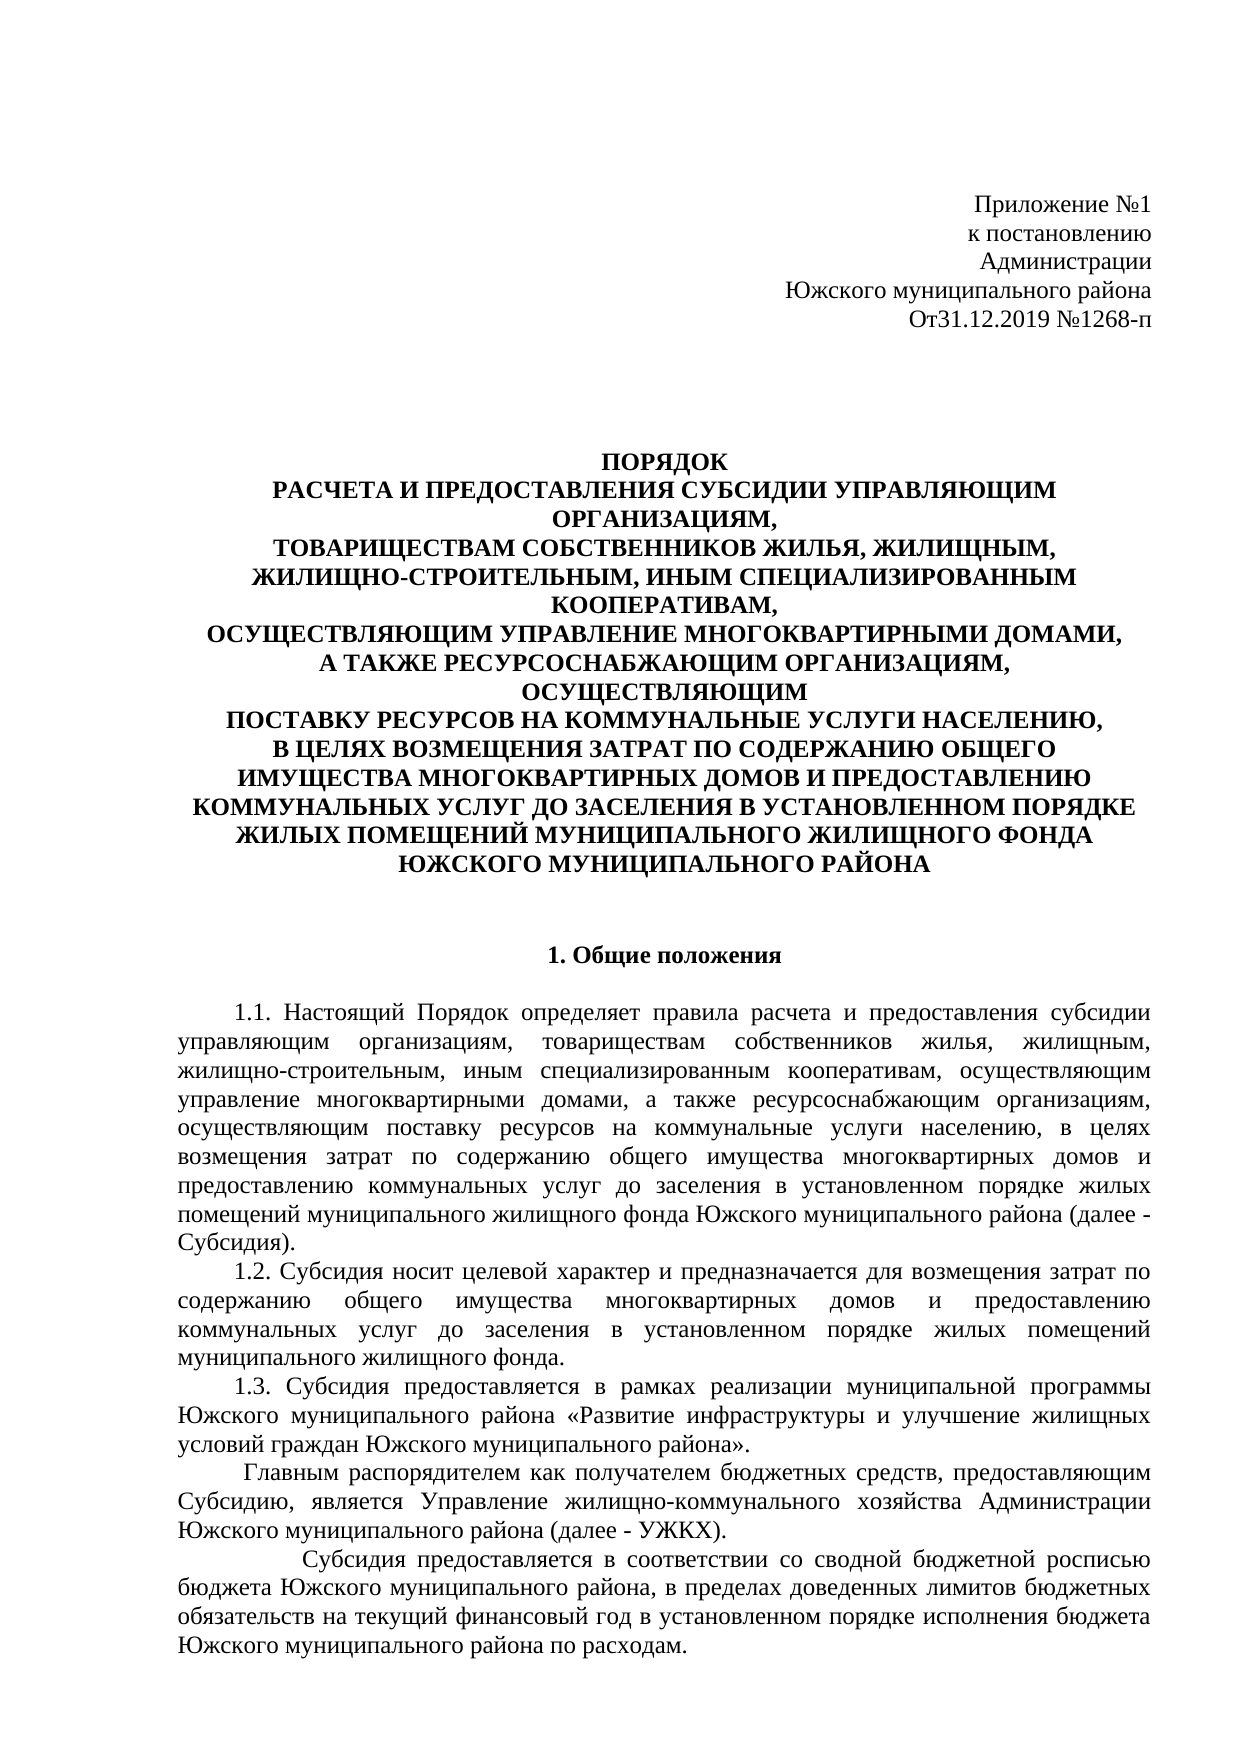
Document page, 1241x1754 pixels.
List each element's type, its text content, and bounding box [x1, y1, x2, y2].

text Южского муниципального района [177, 275, 1152, 304]
title А ТАКЖЕ РЕСУРСОСНАБЖАЮЩИМ ОРГАНИЗАЦИЯМ, ОСУЩЕСТВЛЯЮЩИМ [177, 648, 1152, 706]
text Администрации [177, 246, 1152, 275]
title ТОВАРИЩЕСТВАМ СОБСТВЕННИКОВ ЖИЛЬЯ, ЖИЛИЩНЫМ, [177, 533, 1152, 562]
title КОММУНАЛЬНЫХ УСЛУГ ДО ЗАСЕЛЕНИЯ В УСТАНОВЛЕННОМ ПОРЯДКЕ [177, 792, 1152, 821]
text 1.2. Субсидия носит целевой характер и предназначается для возмещения затрат по содержанию общего имущества многоквартирных домов и предоставлению коммунальных услуг до заселения в установленном порядке жилых помещений муниципального жилищного фонда. [177, 1256, 1152, 1371]
text к постановлению [177, 218, 1152, 246]
title ИМУЩЕСТВА МНОГОКВАРТИРНЫХ ДОМОВ И ПРЕДОСТАВЛЕНИЮ [177, 763, 1152, 792]
title ЖИЛИЩНО-СТРОИТЕЛЬНЫМ, ИНЫМ СПЕЦИАЛИЗИРОВАННЫМ КООПЕРАТИВАМ, [177, 562, 1152, 619]
title В ЦЕЛЯХ ВОЗМЕЩЕНИЯ ЗАТРАТ ПО СОДЕРЖАНИЮ ОБЩЕГО [177, 734, 1152, 763]
title РАСЧЕТА И ПРЕДОСТАВЛЕНИЯ СУБСИДИИ УПРАВЛЯЮЩИМ ОРГАНИЗАЦИЯМ, [177, 476, 1152, 533]
text Приложение №1 [177, 189, 1152, 218]
text 1.1. Настоящий Порядок определяет правила расчета и предоставления субсидии управляющим организациям, товариществам собственников жилья, жилищным, жилищно-строительным, иным специализированным кооперативам, осуществляющим управление многоквартирными домами, а также ресурсоснабжающим организациям, осуществляющим поставку ресурсов на коммунальные услуги населению, в целях возмещения затрат по содержанию общего имущества многоквартирных домов и предоставлению коммунальных услуг до заселения в установленном порядке жилых помещений муниципального жилищного фонда Южского муниципального района (далее - Субсидия). [177, 997, 1152, 1256]
text Главным распорядителем как получателем бюджетных средств, предоставляющим Субсидию, является Управление жилищно-коммунального хозяйства Администрации Южского муниципального района (далее - УЖКХ). [177, 1457, 1152, 1544]
title ЖИЛЫХ ПОМЕЩЕНИЙ МУНИЦИПАЛЬНОГО ЖИЛИЩНОГО ФОНДА ЮЖСКОГО МУНИЦИПАЛЬНОГО РАЙОНА [177, 821, 1152, 878]
title 1. Общие положения [177, 940, 1152, 969]
title ОСУЩЕСТВЛЯЮЩИМ УПРАВЛЕНИЕ МНОГОКВАРТИРНЫМИ ДОМАМИ, [177, 619, 1152, 648]
title ПОРЯДОК [177, 447, 1152, 476]
text От31.12.2019 №1268-п [177, 304, 1152, 333]
text Субсидия предоставляется в соответствии со сводной бюджетной росписью бюджета Южского муниципального района, в пределах доведенных лимитов бюджетных обязательств на текущий финансовый год в установленном порядке исполнения бюджета Южского муниципального района по расходам. [177, 1544, 1152, 1659]
title ПОСТАВКУ РЕСУРСОВ НА КОММУНАЛЬНЫЕ УСЛУГИ НАСЕЛЕНИЮ, [177, 706, 1152, 734]
text 1.3. Субсидия предоставляется в рамках реализации муниципальной программы Южского муниципального района «Развитие инфраструктуры и улучшение жилищных условий граждан Южского муниципального района». [177, 1371, 1152, 1457]
